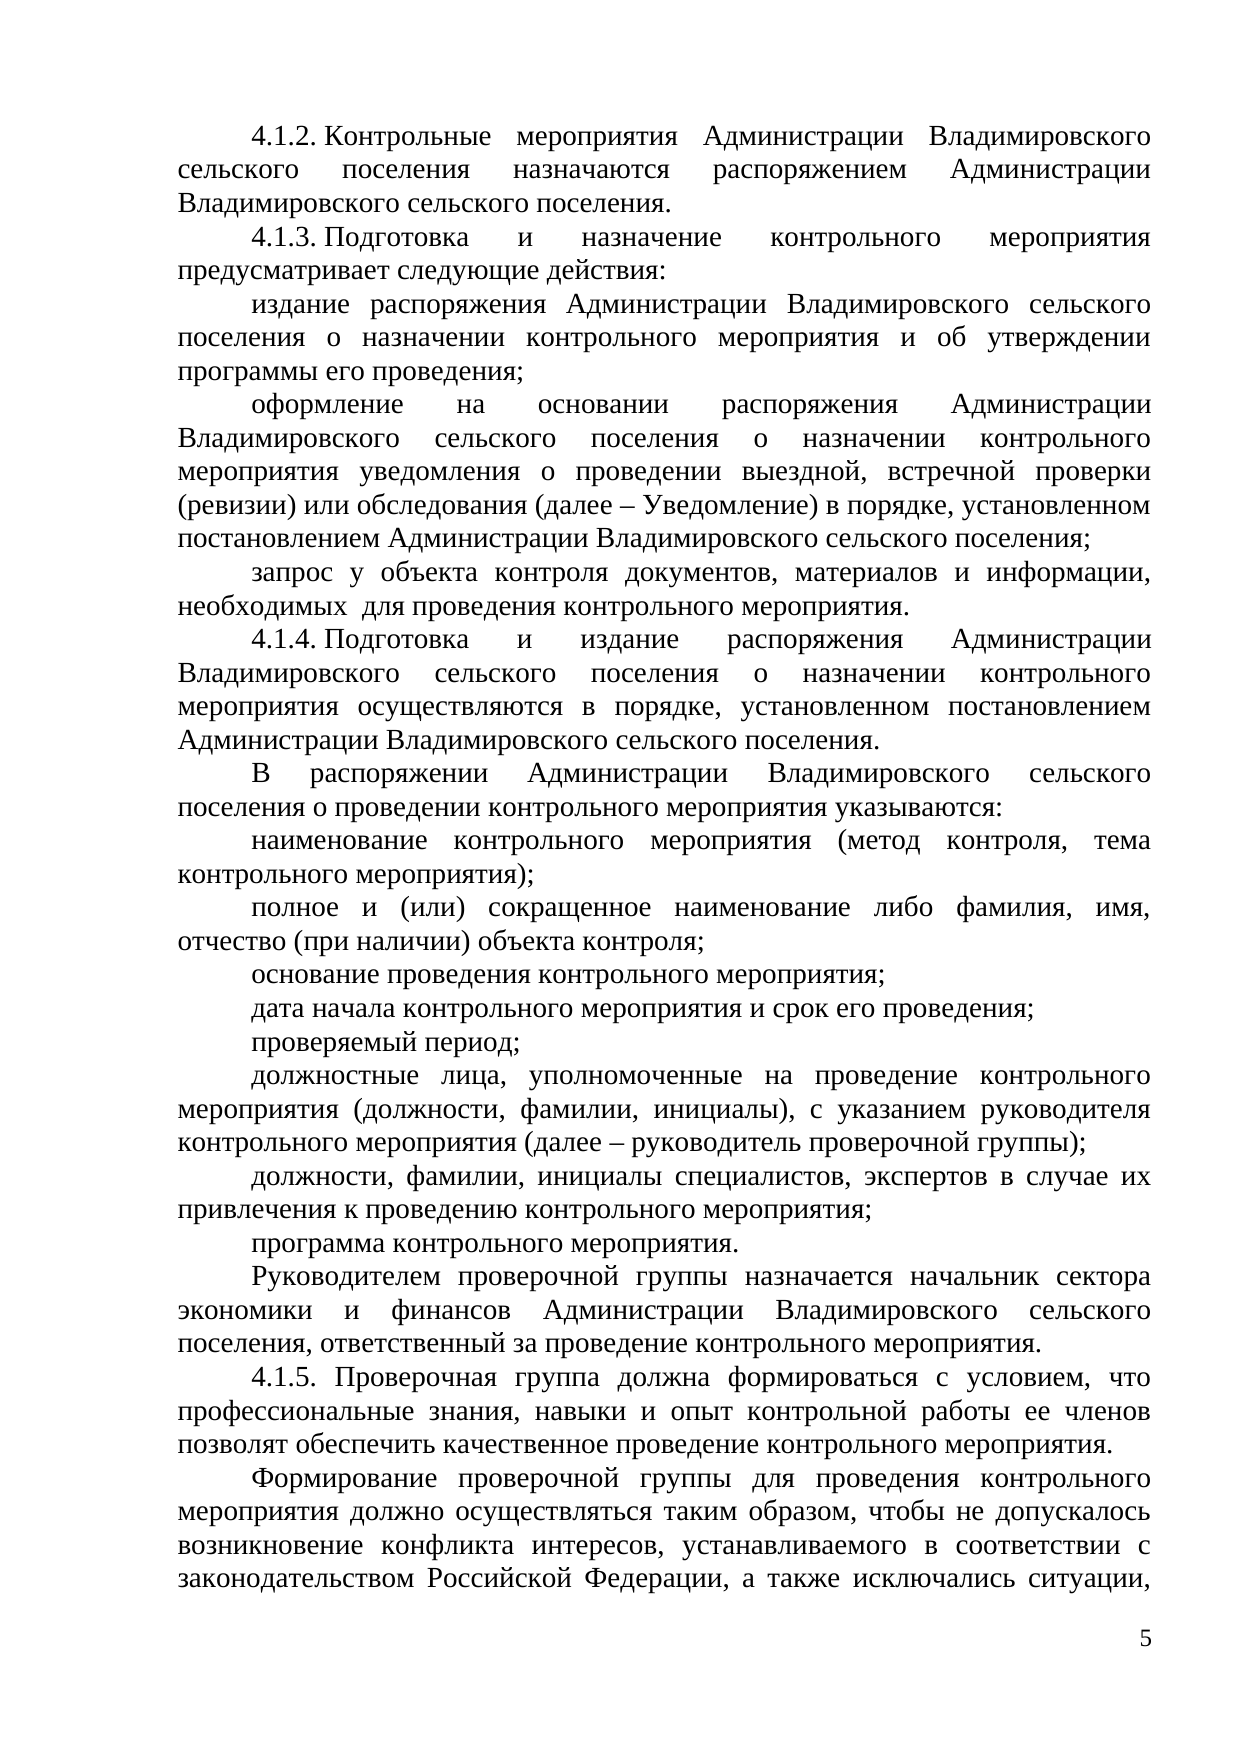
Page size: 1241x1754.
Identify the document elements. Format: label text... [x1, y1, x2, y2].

text программа контрольного мероприятия. [177, 1225, 1152, 1258]
text Руководителем проверочной группы назначается начальник сектора экономики и финансов Администрации Владимировского сельского поселения, ответственный за проведение контрольного мероприятия. [177, 1258, 1152, 1359]
text 4.1.5. Проверочная группа должна формироваться с условием, что профессиональные знания, навыки и опыт контрольной работы ее членов позволят обеспечить качественное проведение контрольного мероприятия. [177, 1359, 1152, 1460]
text издание распоряжения Администрации Владимировского сельского поселения о назначении контрольного мероприятия и об утверждении программы его проведения; [177, 286, 1152, 386]
text оформление на основании распоряжения Администрации Владимировского сельского поселения о назначении контрольного мероприятия уведомления о проведении выездной, встречной проверки (ревизии) или обследования (далее – Уведомление) в порядке, установленном постановлением Администрации Владимировского сельского поселения; [177, 386, 1152, 554]
text полное и (или) сокращенное наименование либо фамилия, имя, отчество (при наличии) объекта контроля; [177, 889, 1152, 957]
text 4.1.3. Подготовка и назначение контрольного мероприятия предусматривает следующие действия: [177, 219, 1152, 286]
text В распоряжении Администрации Владимировского сельского поселения о проведении контрольного мероприятия указываются: [177, 755, 1152, 822]
text 4.1.2. Контрольные мероприятия Администрации Владимировского сельского поселения назначаются распоряжением Администрации Владимировского сельского поселения. [177, 118, 1152, 219]
text основание проведения контрольного мероприятия; [177, 957, 1152, 990]
text должностные лица, уполномоченные на проведение контрольного мероприятия (должности, фамилии, инициалы), с указанием руководителя контрольного мероприятия (далее – руководитель проверочной группы); [177, 1057, 1152, 1158]
text 4.1.4. Подготовка и издание распоряжения Администрации Владимировского сельского поселения о назначении контрольного мероприятия осуществляются в порядке, установленном постановлением Администрации Владимировского сельского поселения. [177, 621, 1152, 755]
text запрос у объекта контроля документов, материалов и информации, необходимых для проведения контрольного мероприятия. [177, 554, 1152, 621]
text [177, 1460, 1152, 1594]
text должности, фамилии, инициалы специалистов, экспертов в случае их привлечения к проведению контрольного мероприятия; [177, 1158, 1152, 1225]
text наименование контрольного мероприятия (метод контроля, тема контрольного мероприятия); [177, 822, 1152, 889]
text дата начала контрольного мероприятия и срок его проведения; [177, 990, 1152, 1024]
text проверяемый период; [177, 1024, 1152, 1057]
